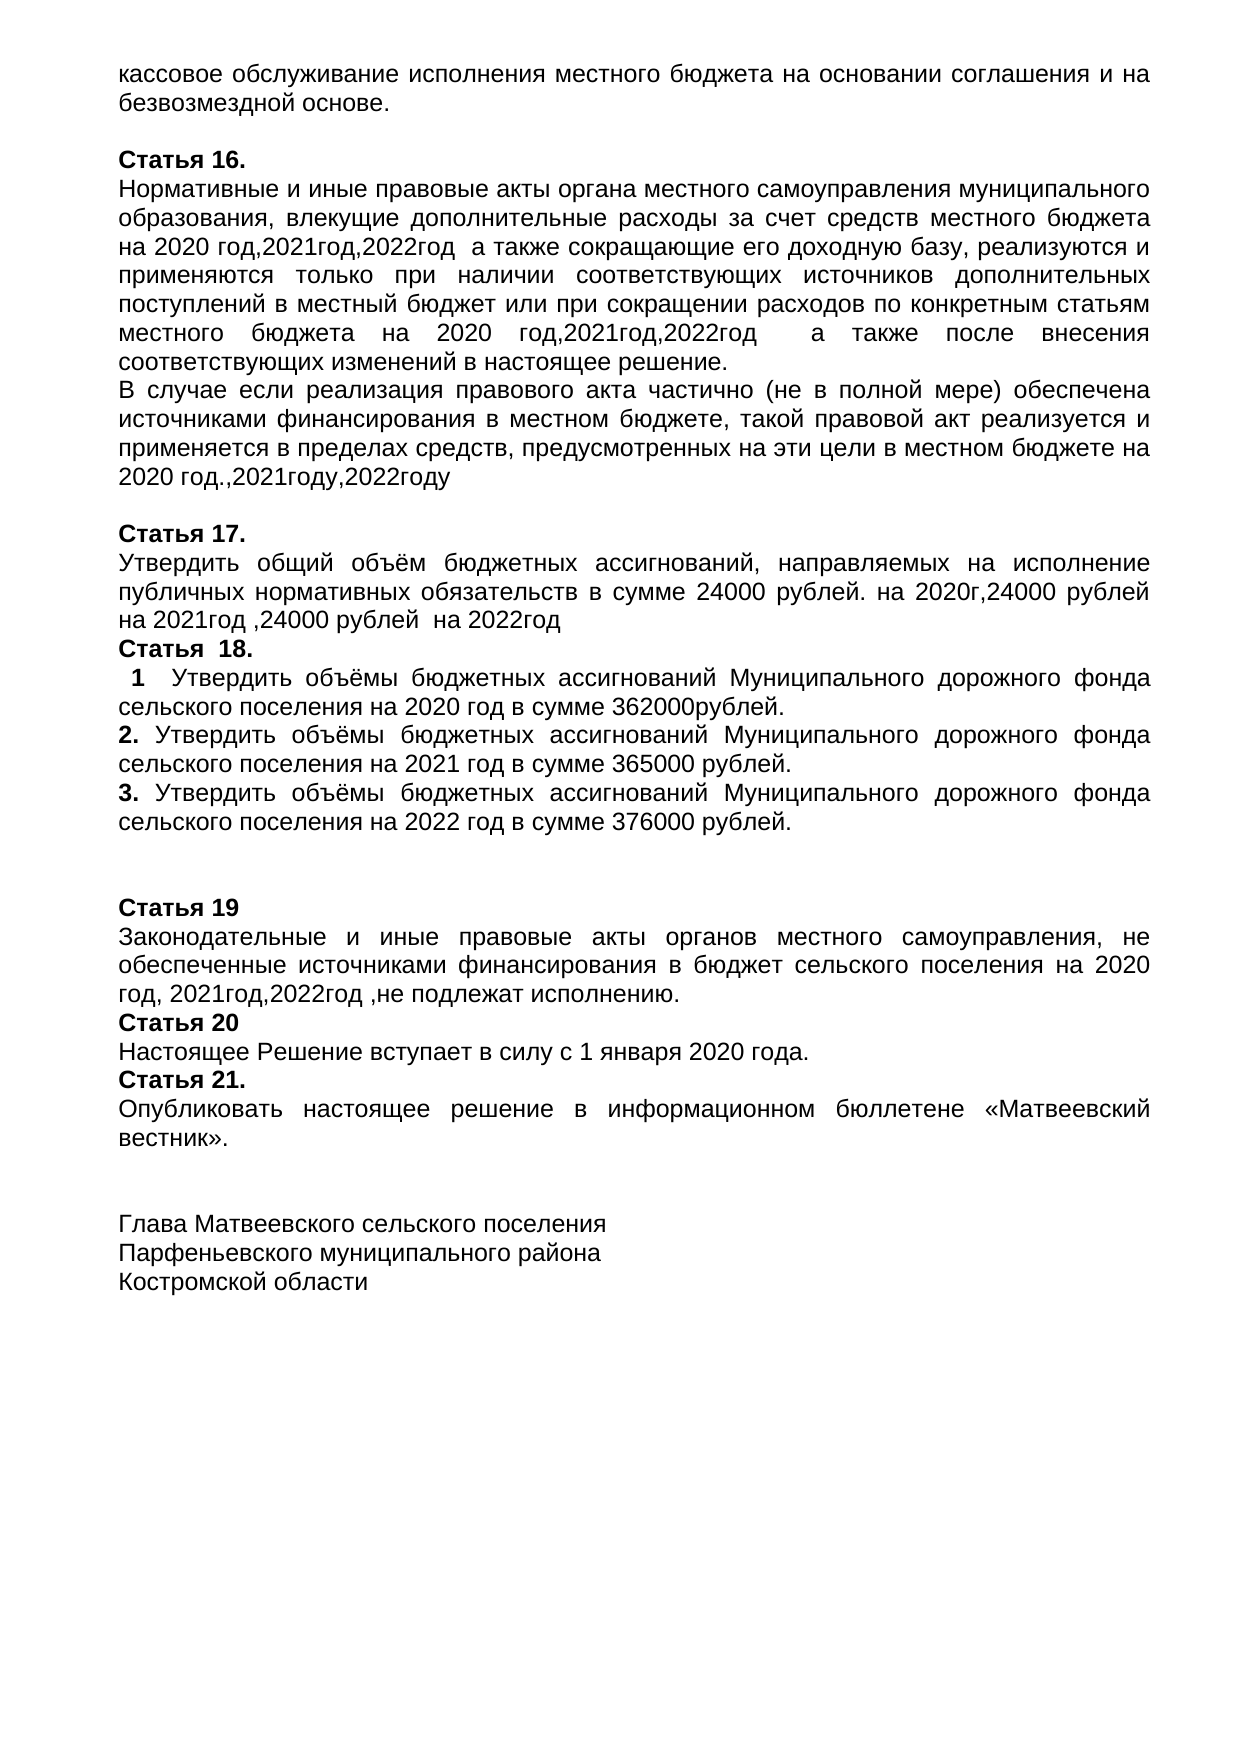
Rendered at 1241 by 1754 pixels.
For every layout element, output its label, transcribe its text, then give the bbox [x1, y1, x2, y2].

text Статья 18. [118, 634, 1152, 663]
text Утвердить общий объём бюджетных ассигнований, направляемых на исполнение публичных нормативных обязательств в сумме 24000 рублей. на 2020г,24000 рублей на 2021год ,24000 рублей на 2022год [118, 548, 1152, 634]
text Глава Матвеевского сельского поселения [118, 1209, 1152, 1238]
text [118, 59, 1152, 117]
text Законодательные и иные правовые акты органов местного самоуправления, не обеспеченные источниками финансирования в бюджет сельского поселения на 2020 год, 2021год,2022год ,не подлежат исполнению. [118, 922, 1152, 1008]
text 1 Утвердить объёмы бюджетных ассигнований Муниципального дорожного фонда сельского поселения на 2020 год в сумме 362000рублей. [118, 663, 1152, 720]
text Настоящее Решение вступает в силу с 1 января 2020 года. [118, 1037, 1152, 1065]
text Статья 21. [118, 1065, 1152, 1094]
text В случае если реализация правового акта частично (не в полной мере) обеспечена источниками финансирования в местном бюджете, такой правовой акт реализуется и применяется в пределах средств, предусмотренных на эти цели в местном бюджете на 2020 год.,2021году,2022году [118, 375, 1152, 490]
text Статья 16. [118, 145, 1152, 174]
text 3. Утвердить объёмы бюджетных ассигнований Муниципального дорожного фонда сельского поселения на 2022 год в сумме 376000 рублей. [118, 778, 1152, 835]
text Статья 20 [118, 1008, 1152, 1037]
text Парфеньевского муниципального района [118, 1238, 1152, 1267]
text Опубликовать настоящее решение в информационном бюллетене «Матвеевский вестник». [118, 1094, 1152, 1152]
text Статья 19 [118, 893, 1152, 922]
text Костромской области [118, 1267, 1152, 1295]
text Статья 17. [118, 519, 1152, 548]
text Нормативные и иные правовые акты органа местного самоуправления муниципального образования, влекущие дополнительные расходы за счет средств местного бюджета на 2020 год,2021год,2022год а также сокращающие его доходную базу, реализуются и применяются только при наличии соответствующих источников дополнительных поступлений в местный бюджет или при сокращении расходов по конкретным статьям местного бюджета на 2020 год,2021год,2022год а также после внесения соответствующих изменений в настоящее решение. [118, 174, 1152, 375]
text 2. Утвердить объёмы бюджетных ассигнований Муниципального дорожного фонда сельского поселения на 2021 год в сумме 365000 рублей. [118, 720, 1152, 778]
